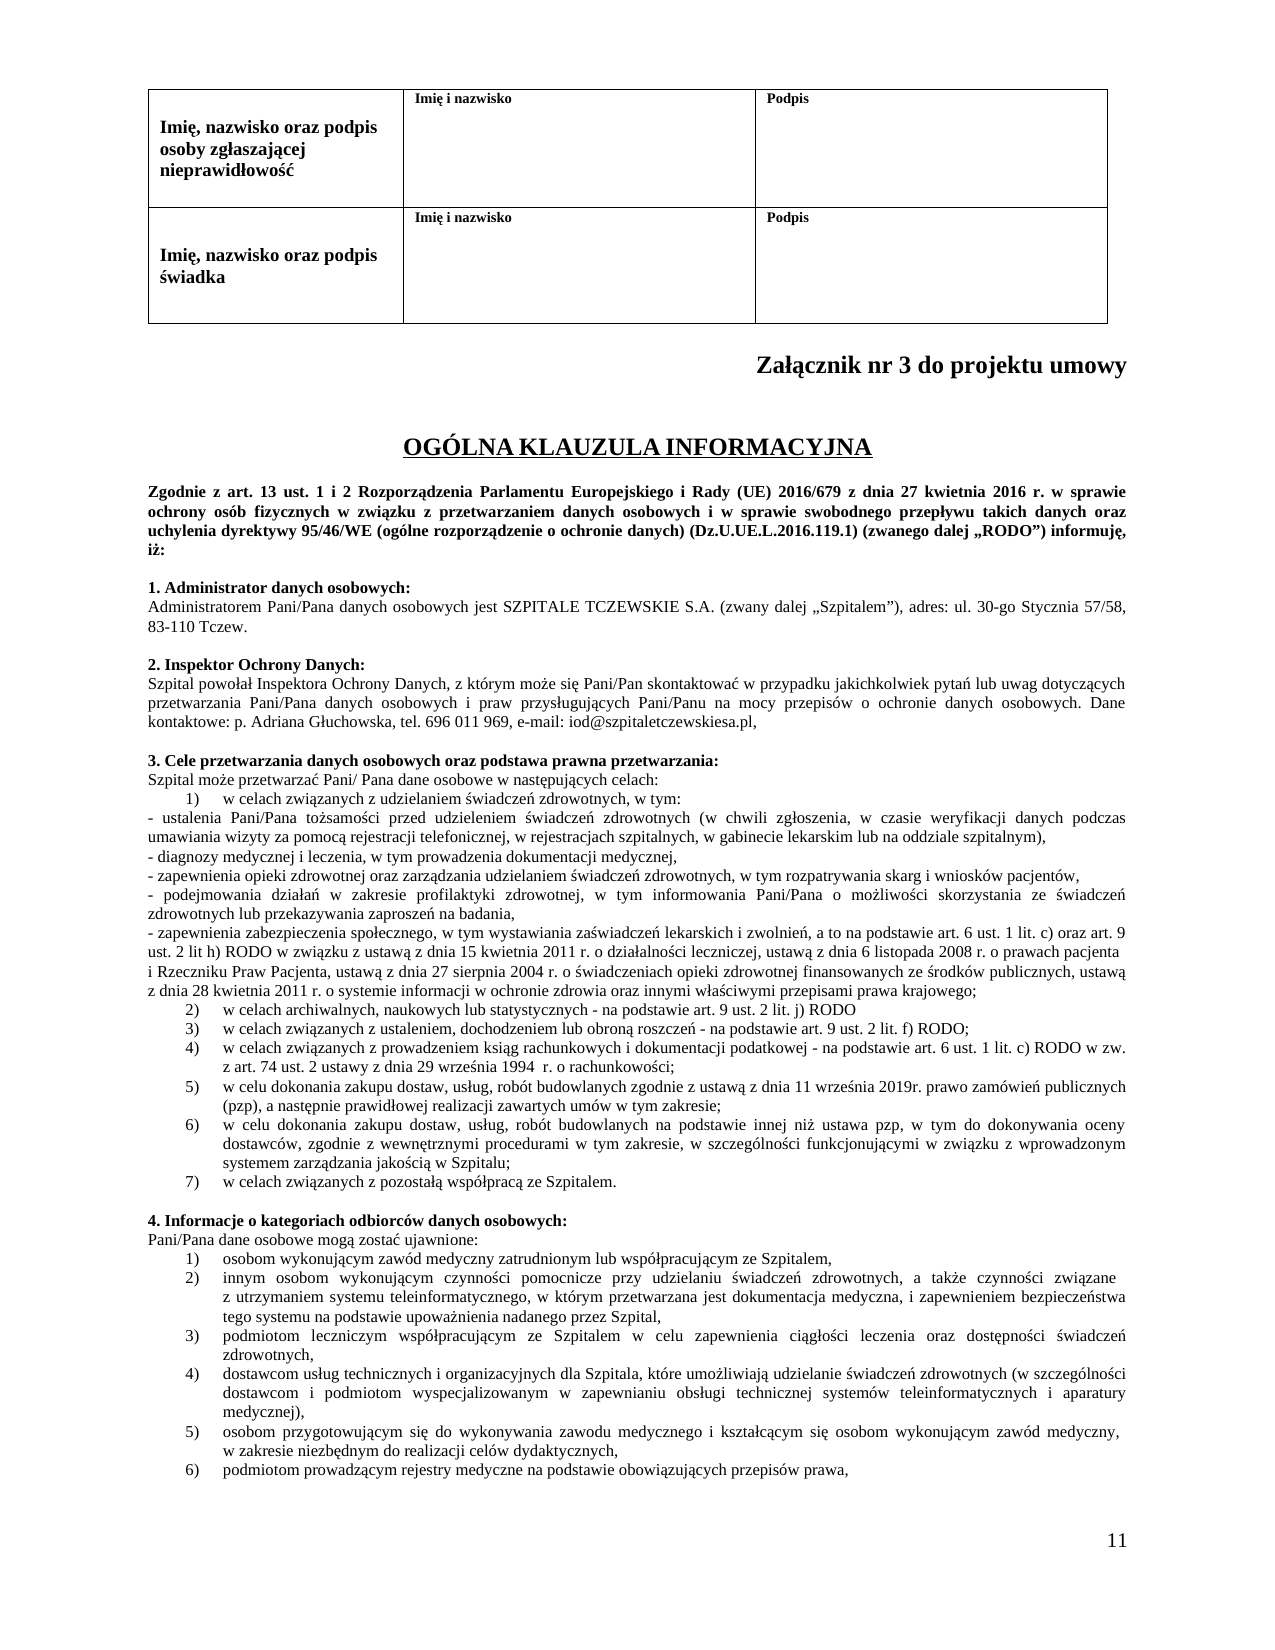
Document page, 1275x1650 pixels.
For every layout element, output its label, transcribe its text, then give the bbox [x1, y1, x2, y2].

text 3. Cele przetwarzania danych osobowych oraz podstawa prawna przetwarzania: [148, 751, 1127, 770]
table_cell Podpis [756, 90, 1107, 207]
table_cell Imię, nazwisko oraz podpis osoby zgłaszającej nieprawidłowość [149, 90, 403, 207]
list w celach związanych z ustaleniem, dochodzeniem lub obroną roszczeń - na podstawie art. 9 ust. 2 lit. f) RODO; [185, 1019, 1127, 1038]
text - ustalenia Pani/Pana tożsamości przed udzieleniem świadczeń zdrowotnych (w chwili zgłoszenia, w czasie weryfikacji danych podczas umawiania wizyty za pomocą rejestracji telefonicznej, w rejestracjach szpitalnych, w gabinecie lekarskim lub na oddziale szpitalnym), [148, 808, 1127, 846]
list podmiotom prowadzącym rejestry medyczne na podstawie obowiązujących przepisów prawa, [185, 1460, 1127, 1479]
text - podejmowania działań w zakresie profilaktyki zdrowotnej, w tym informowania Pani/Pana o możliwości skorzystania ze świadczeń zdrowotnych lub przekazywania zaproszeń na badania, [148, 885, 1127, 923]
list dostawcom usług technicznych i organizacyjnych dla Szpitala, które umożliwiają udzielanie świadczeń zdrowotnych (w szczególności dostawcom i podmiotom wyspecjalizowanym w zapewnianiu obsługi technicznej systemów teleinformatycznych i aparatury medycznej), [185, 1364, 1127, 1421]
text 2. Inspektor Ochrony Danych: [148, 655, 1127, 674]
table_cell Imię i nazwisko [404, 90, 755, 207]
text Administratorem Pani/Pana danych osobowych jest SZPITALE TCZEWSKIE S.A. (zwany dalej „Szpitalem”), adres: ul. 30-go Stycznia 57/58, 83-110 Tczew. [148, 597, 1127, 636]
text Pani/Pana dane osobowe mogą zostać ujawnione: [148, 1230, 1127, 1249]
list w celu dokonania zakupu dostaw, usług, robót budowlanych zgodnie z ustawą z dnia 11 września 2019r. prawo zamówień publicznych (pzp), a następnie prawidłowej realizacji zawartych umów w tym zakresie; [185, 1076, 1127, 1115]
text - zapewnienia zabezpieczenia społecznego, w tym wystawiania zaświadczeń lekarskich i zwolnień, a to na podstawie art. 6 ust. 1 lit. c) oraz art. 9 ust. 2 lit h) RODO w związku z ustawą z dnia 15 kwietnia 2011 r. o działalności leczniczej, ustawą z dnia 6 listopada 2008 r. o prawach pacjenta i Rzeczniku Praw Pacjenta, ustawą z dnia 27 sierpnia 2004 r. o świadczeniach opieki zdrowotnej finansowanych ze środków publicznych, ustawą z dnia 28 kwietnia 2011 r. o systemie informacji w ochronie zdrowia oraz innymi właściwymi przepisami prawa krajowego; [148, 923, 1127, 1000]
list w celu dokonania zakupu dostaw, usług, robót budowlanych na podstawie innej niż ustawa pzp, w tym do dokonywania oceny dostawców, zgodnie z wewnętrznymi procedurami w tym zakresie, w szczególności funkcjonującymi w związku z wprowadzonym systemem zarządzania jakością w Szpitalu; [185, 1115, 1127, 1172]
table_cell Podpis [756, 208, 1107, 323]
list podmiotom leczniczym współpracującym ze Szpitalem w celu zapewnienia ciągłości leczenia oraz dostępności świadczeń zdrowotnych, [185, 1326, 1127, 1364]
list innym osobom wykonującym czynności pomocnicze przy udzielaniu świadczeń zdrowotnych, a także czynności związane z utrzymaniem systemu teleinformatycznego, w którym przetwarzana jest dokumentacja medyczna, i zapewnieniem bezpieczeństwa tego systemu na podstawie upoważnienia nadanego przez Szpital, [185, 1268, 1127, 1326]
text - zapewnienia opieki zdrowotnej oraz zarządzania udzielaniem świadczeń zdrowotnych, w tym rozpatrywania skarg i wniosków pacjentów, [148, 866, 1127, 885]
text Szpital może przetwarzać Pani/ Pana dane osobowe w następujących celach: [148, 770, 1127, 789]
list osobom przygotowującym się do wykonywania zawodu medycznego i kształcącym się osobom wykonującym zawód medyczny, w zakresie niezbędnym do realizacji celów dydaktycznych, [185, 1421, 1127, 1460]
list w celach związanych z udzielaniem świadczeń zdrowotnych, w tym: [185, 789, 1127, 808]
table_cell Imię i nazwisko [404, 208, 755, 323]
text OGÓLNA KLAUZULA INFORMACYJNA [148, 432, 1127, 461]
table_cell Imię, nazwisko oraz podpis świadka [149, 208, 403, 323]
text 4. Informacje o kategoriach odbiorców danych osobowych: [148, 1211, 1127, 1230]
list w celach związanych z pozostałą współpracą ze Szpitalem. [185, 1172, 1127, 1191]
text Szpital powołał Inspektora Ochrony Danych, z którym może się Pani/Pan skontaktować w przypadku jakichkolwiek pytań lub uwag dotyczących przetwarzania Pani/Pana danych osobowych i praw przysługujących Pani/Panu na mocy przepisów o ochronie danych osobowych. Dane kontaktowe: p. Adriana Głuchowska, tel. 696 011 969, e-mail: iod@szpitaletczewskiesa.pl, [148, 674, 1127, 731]
text - diagnozy medycznej i leczenia, w tym prowadzenia dokumentacji medycznej, [148, 846, 1127, 866]
list w celach archiwalnych, naukowych lub statystycznych - na podstawie art. 9 ust. 2 lit. j) RODO [185, 1000, 1127, 1019]
text 1. Administrator danych osobowych: [148, 578, 1127, 597]
text Zgodnie z art. 13 ust. 1 i 2 Rozporządzenia Parlamentu Europejskiego i Rady (UE) 2016/679 z dnia 27 kwietnia 2016 r. w sprawie ochrony osób fizycznych w związku z przetwarzaniem danych osobowych i w sprawie swobodnego przepływu takich danych oraz uchylenia dyrektywy 95/46/WE (ogólne rozporządzenie o ochronie danych) (Dz.U.UE.L.2016.119.1) (zwanego dalej „RODO”) informuję, iż: [148, 482, 1127, 559]
list w celach związanych z prowadzeniem ksiąg rachunkowych i dokumentacji podatkowej - na podstawie art. 6 ust. 1 lit. c) RODO w zw. z art. 74 ust. 2 ustawy z dnia 29 września 1994 r. o rachunkowości; [185, 1038, 1127, 1076]
list osobom wykonującym zawód medyczny zatrudnionym lub współpracującym ze Szpitalem, [185, 1249, 1127, 1268]
text Załącznik nr 3 do projektu umowy [148, 351, 1127, 379]
